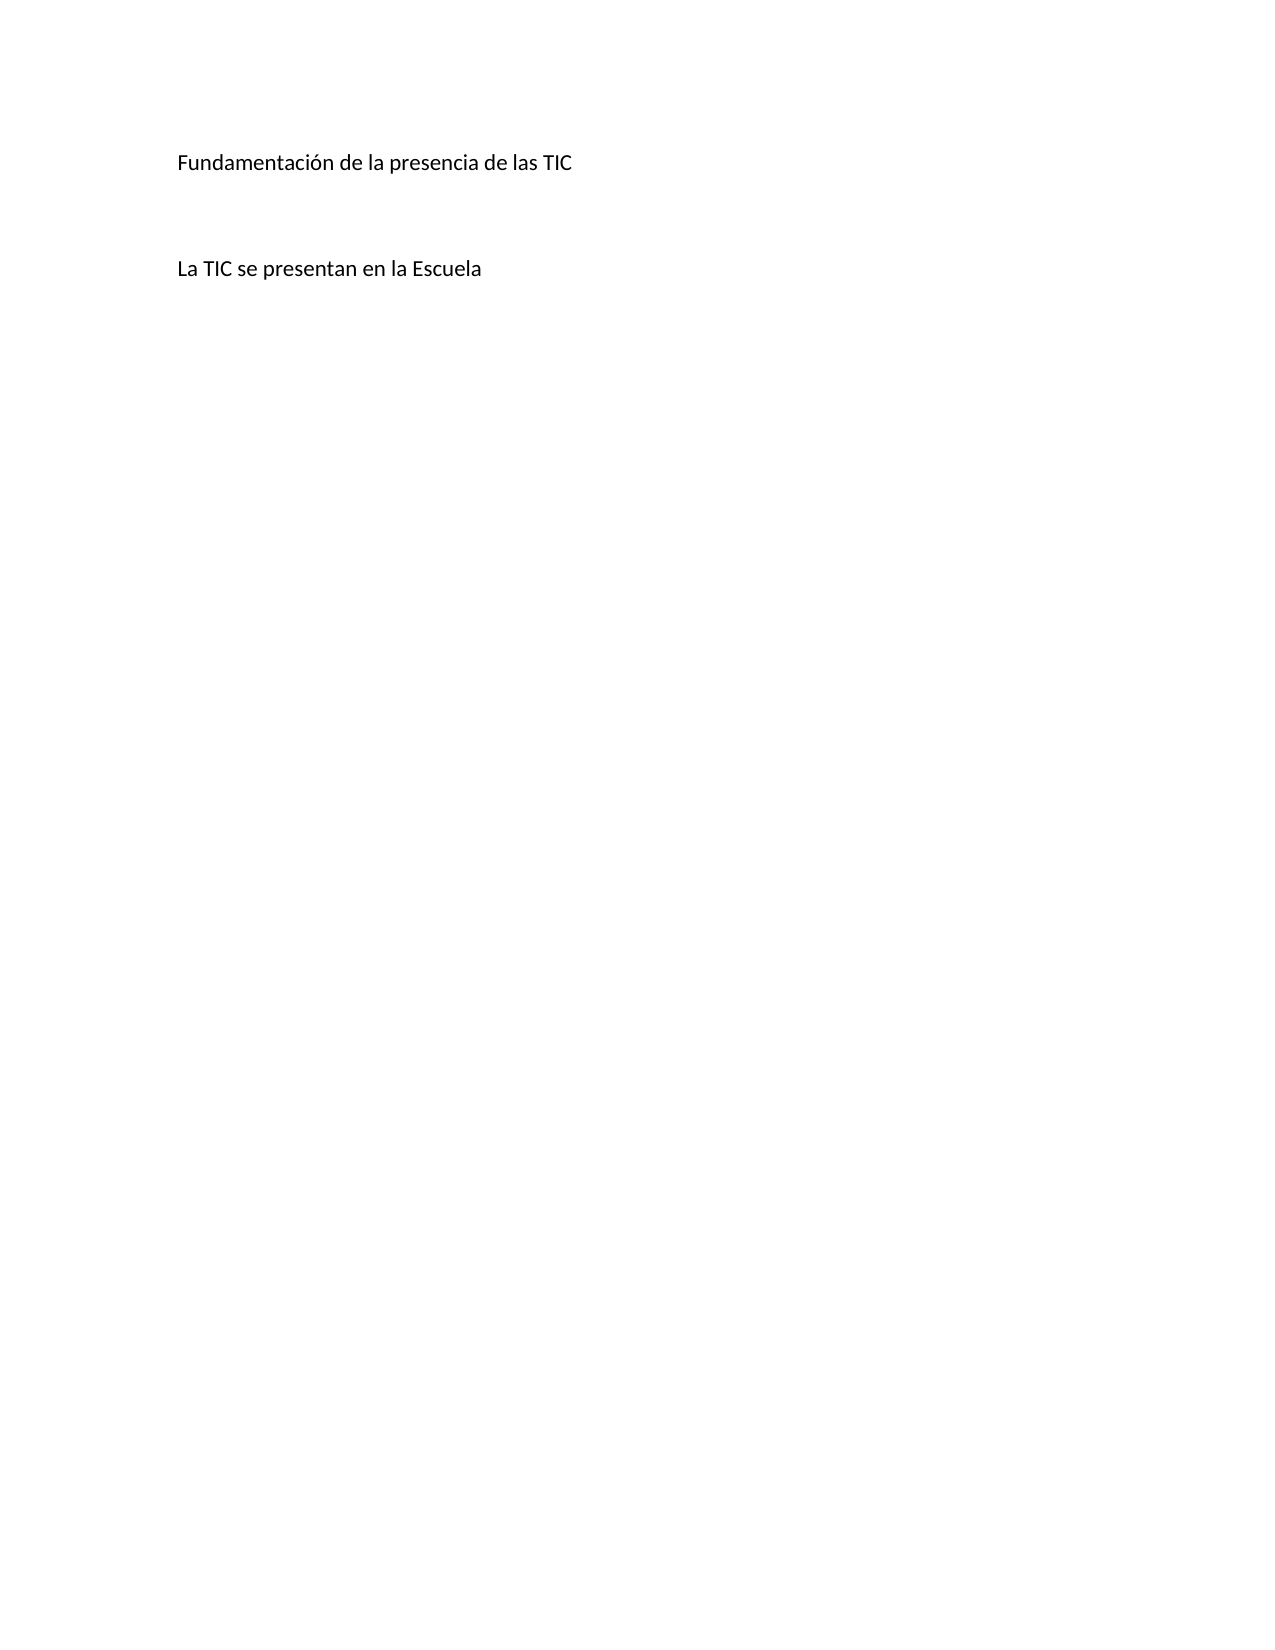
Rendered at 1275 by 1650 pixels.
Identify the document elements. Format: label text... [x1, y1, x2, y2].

text Fundamentación de la presencia de las TIC [177, 148, 1098, 176]
text La TIC se presentan en la Escuela [177, 254, 1098, 282]
